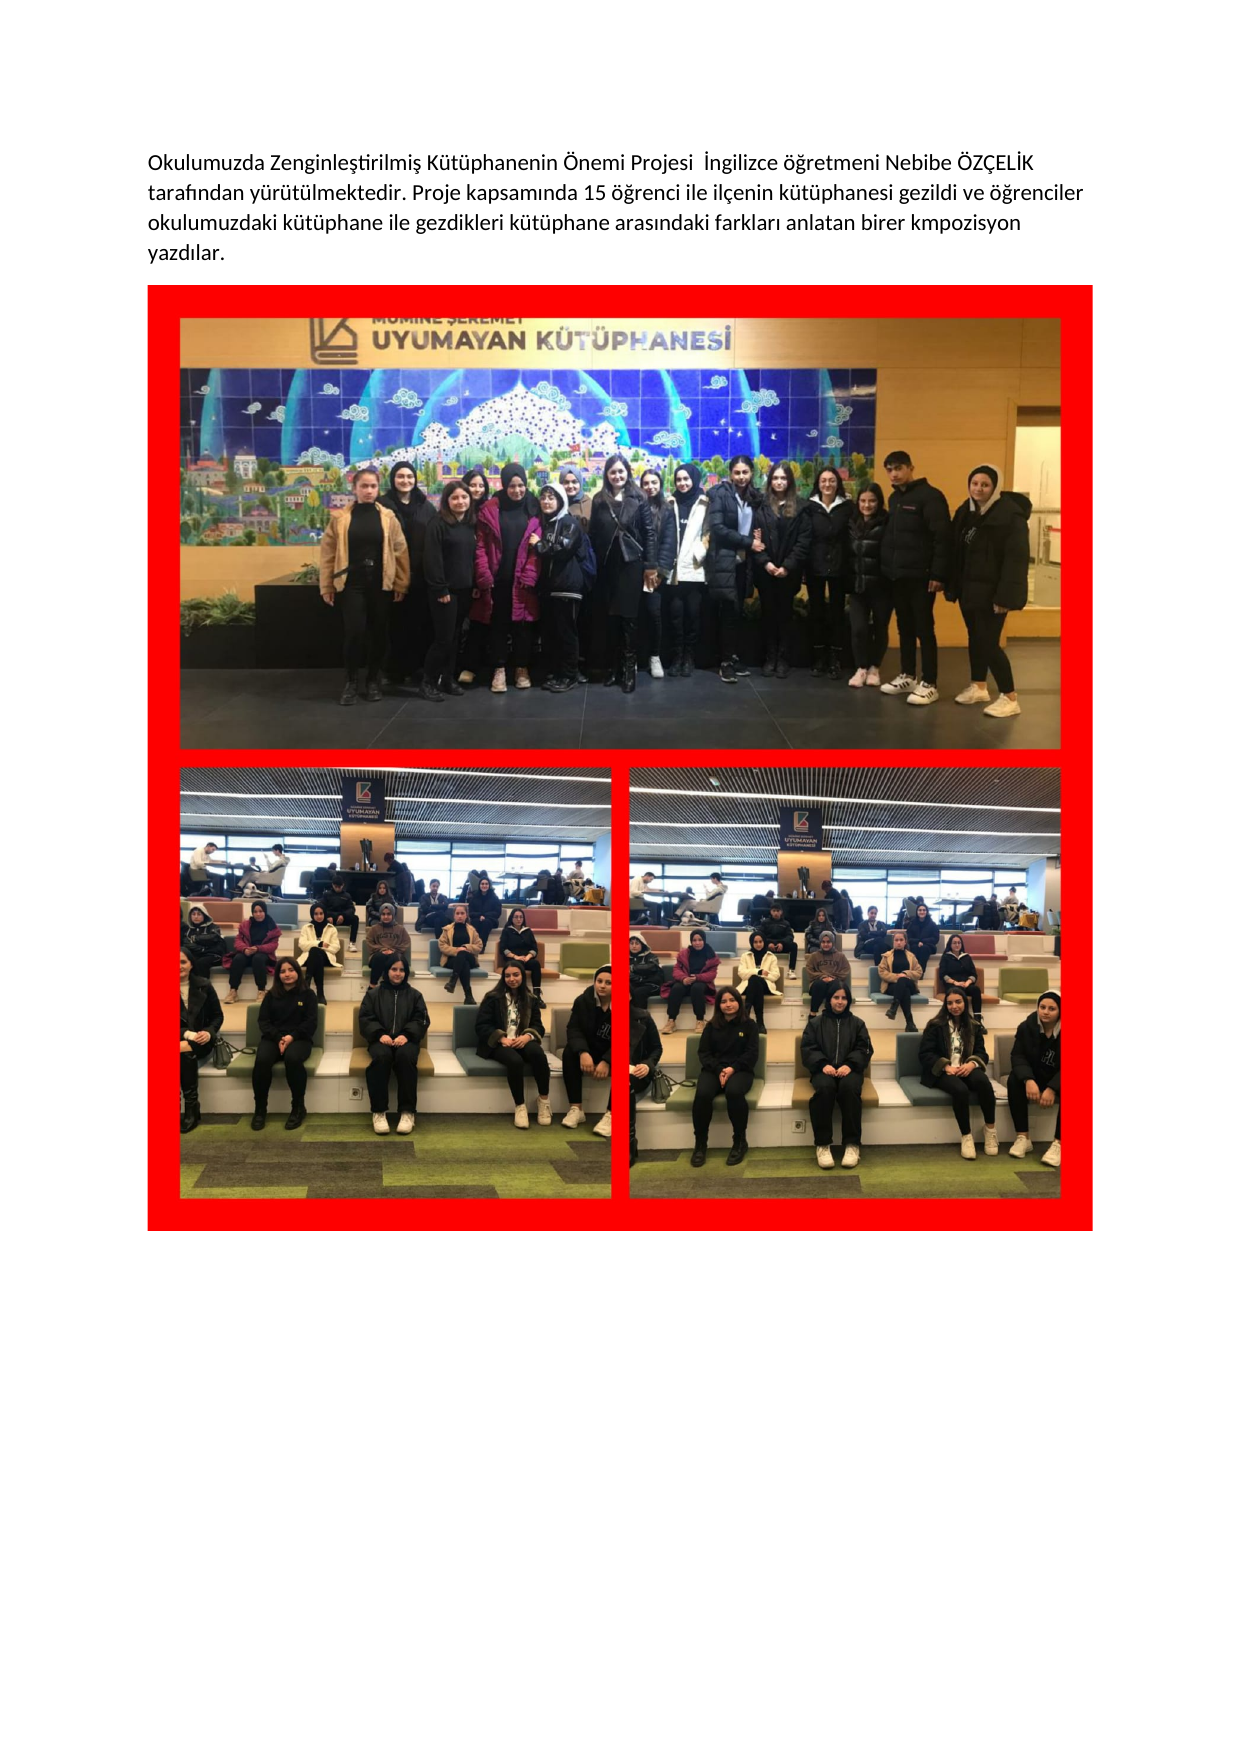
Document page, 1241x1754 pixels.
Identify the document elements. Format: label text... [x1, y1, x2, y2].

text Okulumuzda Zenginleştirilmiş Kütüphanenin Önemi Projesi İngilizce öğretmeni Nebibe ÖZÇELİK tarafından yürütülmektedir. Proje kapsamında 15 öğrenci ile ilçenin kütüphanesi gezildi ve öğrenciler okulumuzdaki kütüphane ile gezdikleri kütüphane arasındaki farkları anlatan birer kmpozisyon yazdılar. [148, 148, 1093, 266]
picture [147, 285, 1093, 1231]
